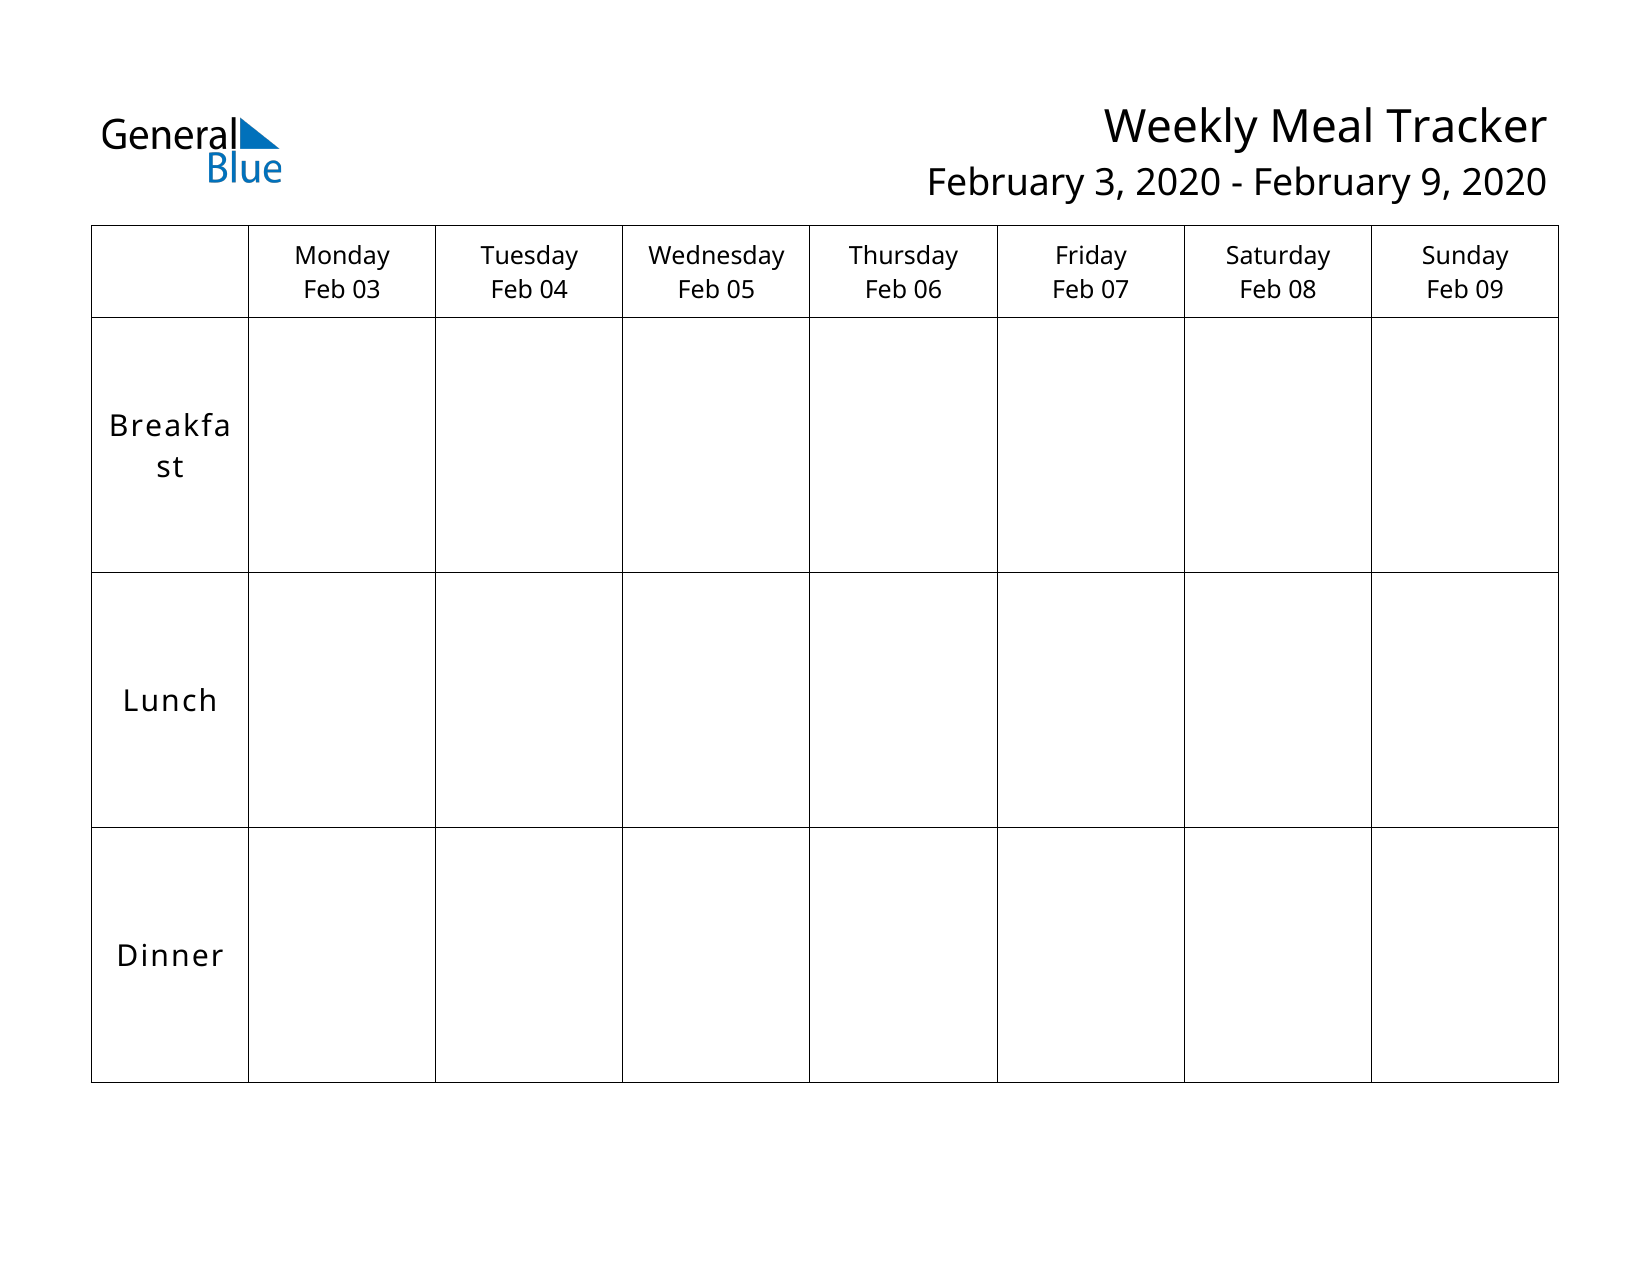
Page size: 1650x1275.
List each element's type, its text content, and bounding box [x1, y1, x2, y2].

table_cell [1372, 318, 1558, 572]
table_cell [436, 573, 622, 827]
table_cell [1372, 828, 1558, 1082]
table_cell [623, 828, 809, 1082]
table_cell [249, 828, 435, 1082]
table_cell [998, 318, 1184, 572]
table_cell [623, 573, 809, 827]
table_header Weekly Meal Tracker February 3, 2020 - February 9, 2020 [436, 75, 1559, 225]
table_cell [998, 828, 1184, 1082]
table_cell Dinner [92, 828, 248, 1082]
table_cell Thursday Feb 06 [810, 226, 997, 317]
table_cell [1372, 573, 1558, 827]
table_cell Lunch [92, 573, 248, 827]
table_cell Breakfast [92, 318, 248, 572]
table_cell [92, 226, 248, 317]
table_cell [1185, 318, 1371, 572]
table_cell [810, 573, 997, 827]
table_header [91, 75, 436, 225]
table_cell [810, 318, 997, 572]
table_cell [810, 828, 997, 1082]
table_cell [998, 573, 1184, 827]
table_cell [249, 318, 435, 572]
table_cell [1185, 573, 1371, 827]
table_cell Monday Feb 03 [249, 226, 435, 317]
table_cell Saturday Feb 08 [1185, 226, 1371, 317]
table_cell Friday Feb 07 [998, 226, 1184, 317]
picture [102, 117, 282, 183]
table_cell Wednesday Feb 05 [623, 226, 809, 317]
table_cell [1185, 828, 1371, 1082]
table_cell [436, 318, 622, 572]
table_cell Tuesday Feb 04 [436, 226, 622, 317]
table_cell [623, 318, 809, 572]
table_cell [436, 828, 622, 1082]
table_cell [249, 573, 435, 827]
table_cell Sunday Feb 09 [1372, 226, 1558, 317]
